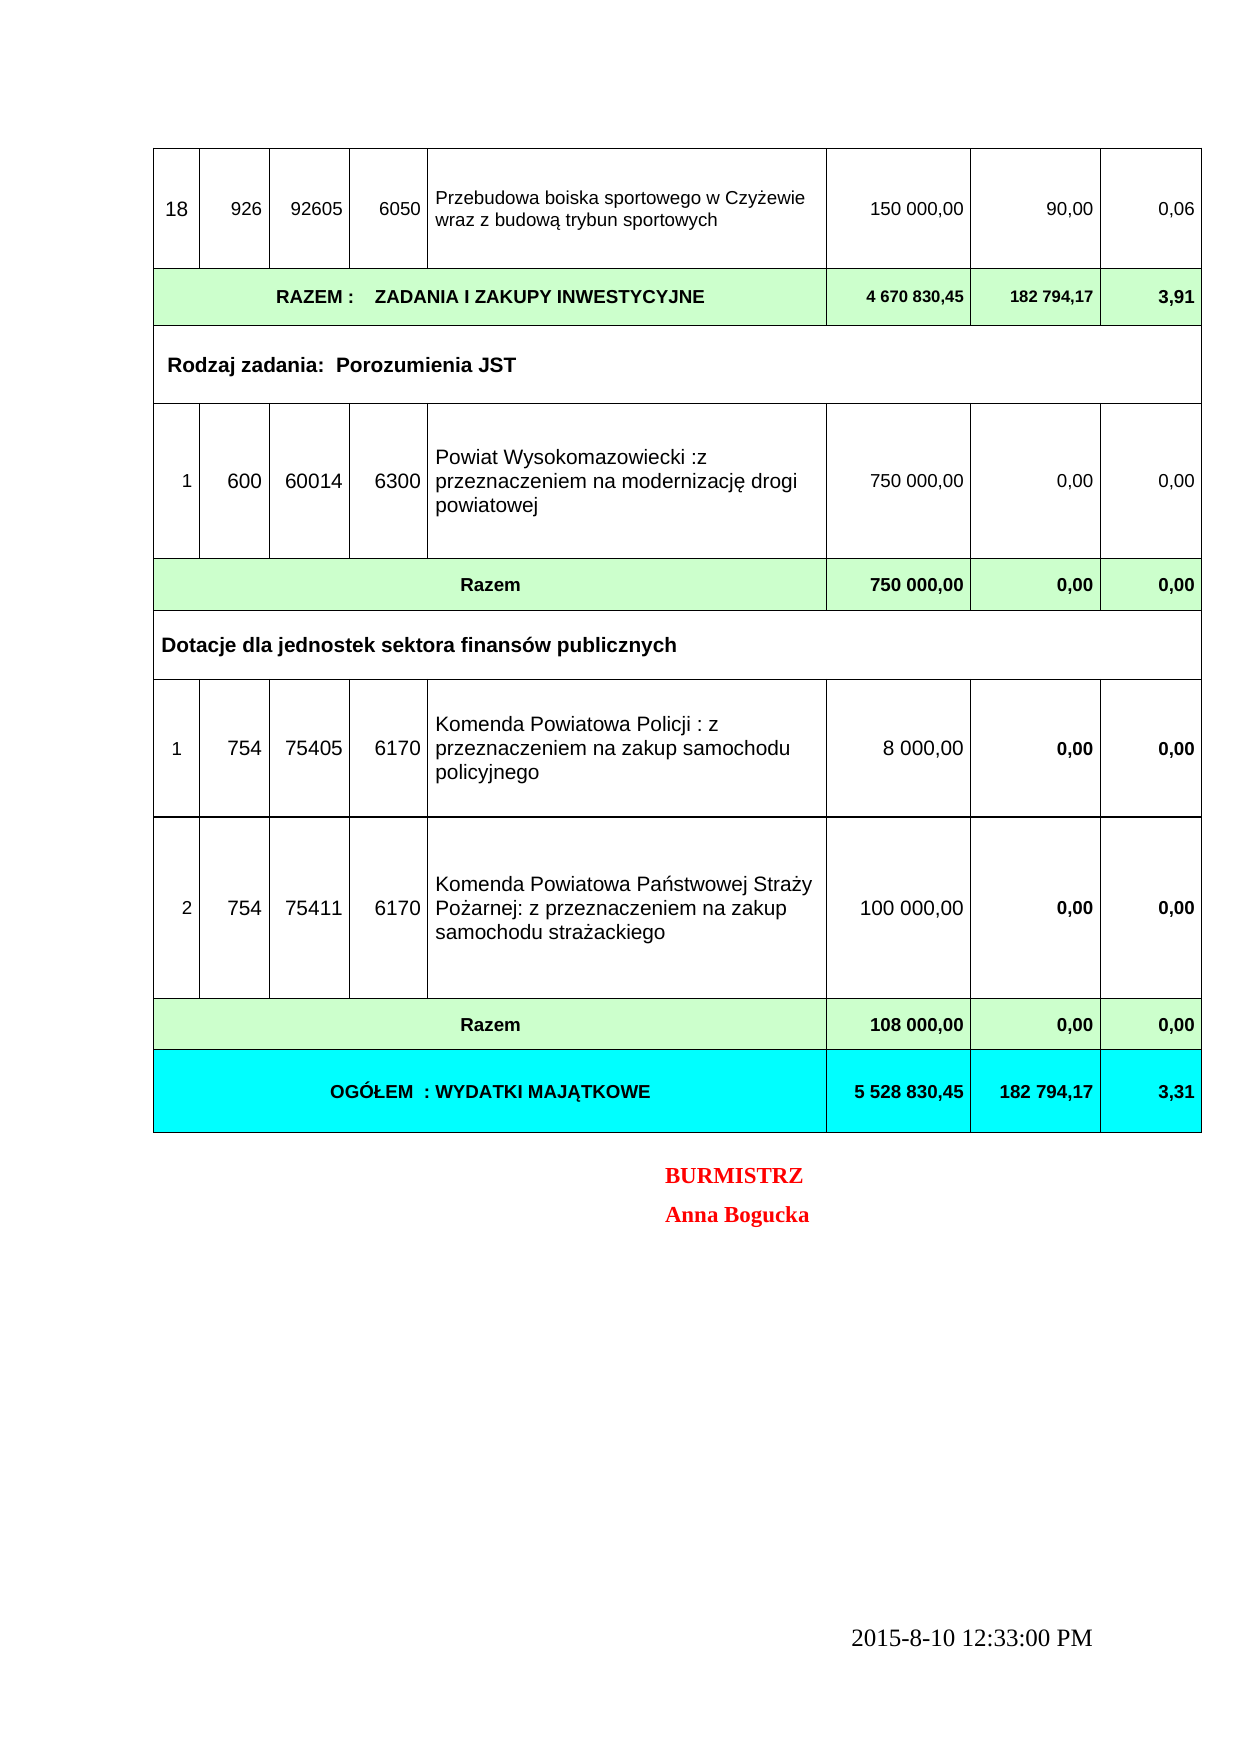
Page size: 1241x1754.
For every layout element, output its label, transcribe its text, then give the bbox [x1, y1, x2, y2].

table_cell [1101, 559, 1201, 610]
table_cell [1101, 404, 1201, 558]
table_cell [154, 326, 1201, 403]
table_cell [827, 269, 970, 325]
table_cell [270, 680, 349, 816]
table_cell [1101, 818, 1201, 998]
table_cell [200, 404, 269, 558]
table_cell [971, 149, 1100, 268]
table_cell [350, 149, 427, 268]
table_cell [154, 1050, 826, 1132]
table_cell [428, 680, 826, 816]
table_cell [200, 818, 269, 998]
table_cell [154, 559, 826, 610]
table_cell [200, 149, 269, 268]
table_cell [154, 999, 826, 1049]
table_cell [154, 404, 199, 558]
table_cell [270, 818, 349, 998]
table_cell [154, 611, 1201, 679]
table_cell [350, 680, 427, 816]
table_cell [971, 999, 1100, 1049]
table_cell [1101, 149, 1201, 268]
list BURMISTRZ [148, 1162, 1092, 1188]
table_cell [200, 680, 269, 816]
list Anna Bogucka [148, 1201, 1092, 1227]
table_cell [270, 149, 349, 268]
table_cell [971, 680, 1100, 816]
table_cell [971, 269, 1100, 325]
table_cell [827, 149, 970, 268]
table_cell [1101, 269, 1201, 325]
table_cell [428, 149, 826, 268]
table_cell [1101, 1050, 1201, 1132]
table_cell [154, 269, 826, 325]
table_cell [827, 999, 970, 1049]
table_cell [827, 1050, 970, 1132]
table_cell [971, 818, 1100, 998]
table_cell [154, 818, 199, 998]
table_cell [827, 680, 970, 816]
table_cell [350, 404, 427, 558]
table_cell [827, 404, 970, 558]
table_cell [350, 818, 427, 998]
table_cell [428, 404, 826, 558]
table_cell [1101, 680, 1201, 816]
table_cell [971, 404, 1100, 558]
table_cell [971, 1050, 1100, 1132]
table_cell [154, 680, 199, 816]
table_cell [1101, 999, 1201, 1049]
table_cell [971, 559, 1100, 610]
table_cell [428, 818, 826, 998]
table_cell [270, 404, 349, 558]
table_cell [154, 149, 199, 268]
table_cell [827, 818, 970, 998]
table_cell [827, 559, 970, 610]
